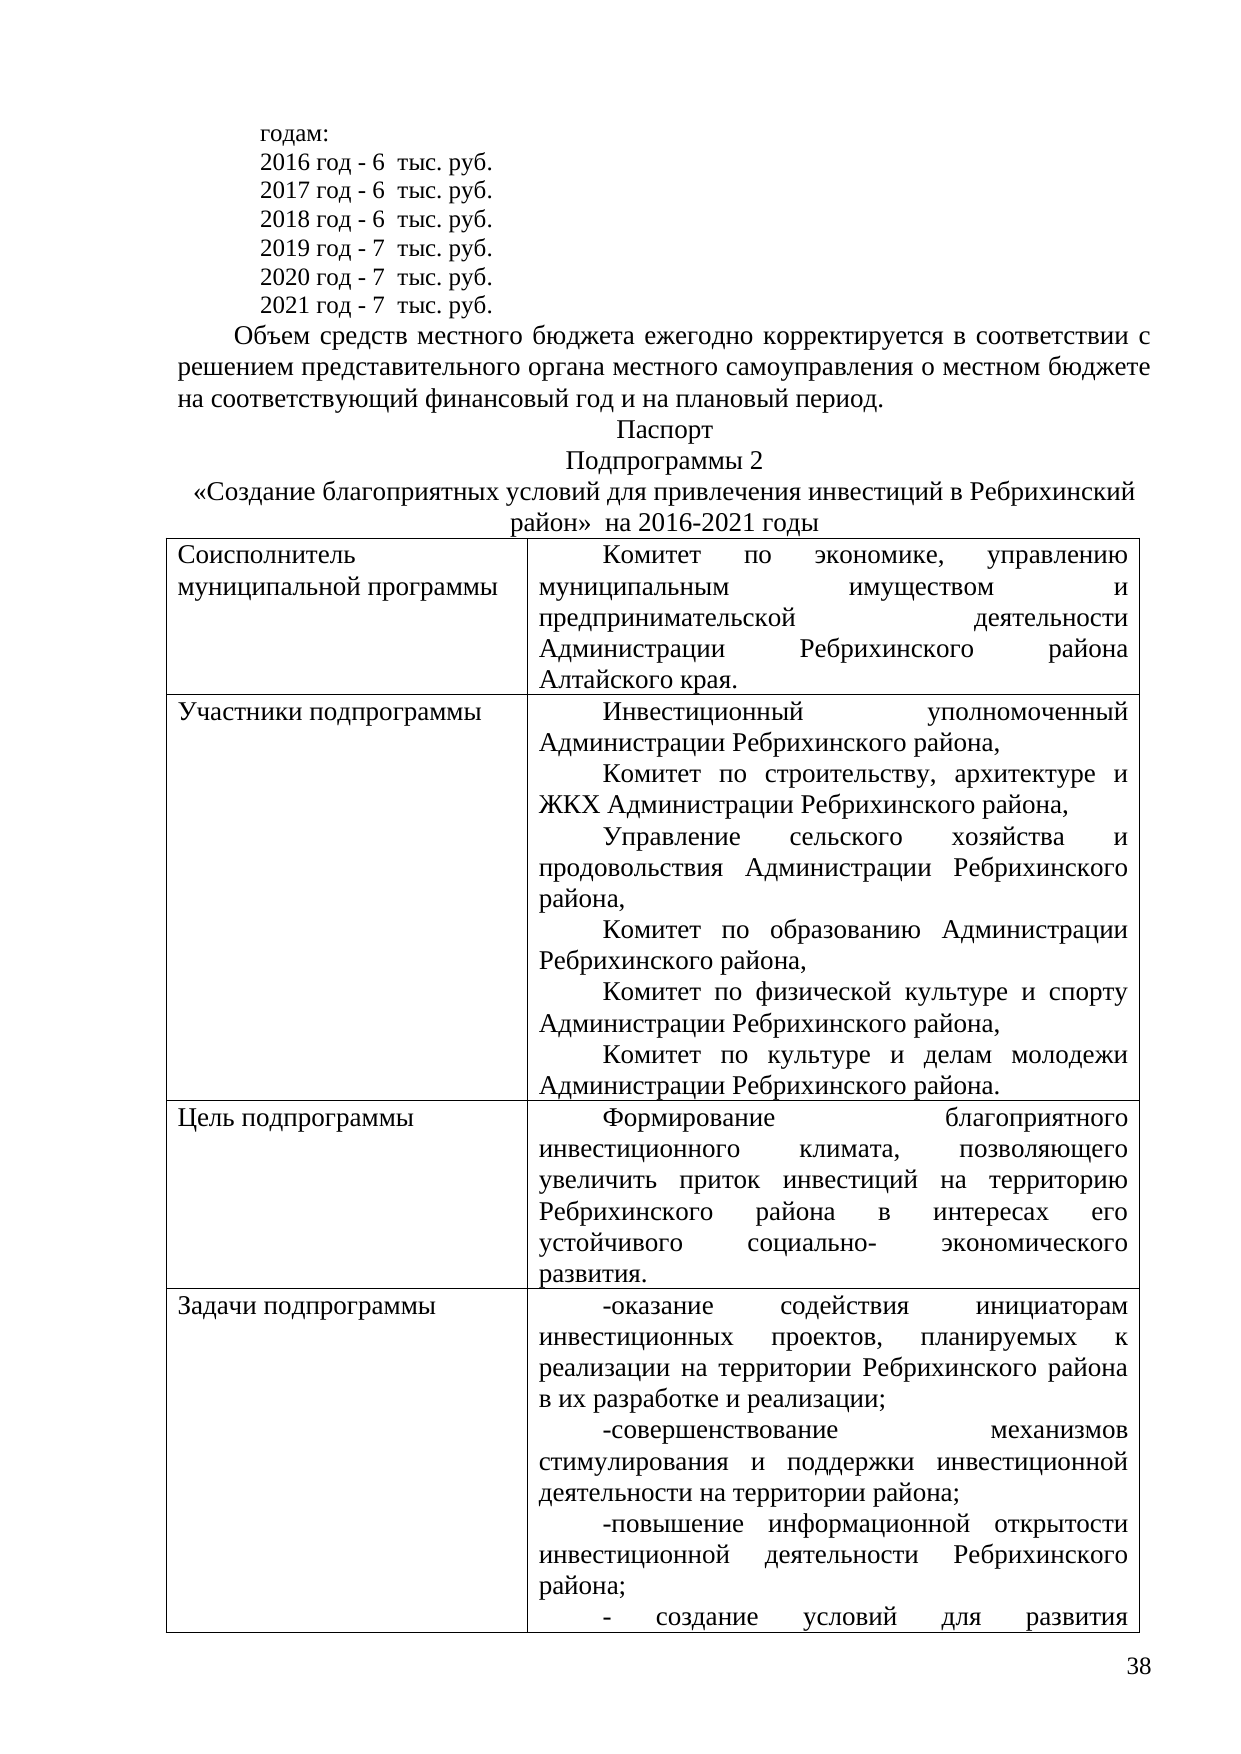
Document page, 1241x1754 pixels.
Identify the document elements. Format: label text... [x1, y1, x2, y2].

text 2021 год - 7 тыс. руб. [260, 291, 1152, 319]
text 2020 год - 7 тыс. руб. [260, 262, 1152, 291]
title Подпрограммы 2 [177, 444, 1152, 475]
table_header Комитет по экономике, управлению муниципальным имуществом и предпринимательской деятельности Администрации Ребрихинского района Алтайского края. [528, 539, 1139, 694]
table_cell Формирование благоприятного инвестиционного климата, позволяющего увеличить приток инвестиций на территорию Ребрихинского района в интересах его устойчивого социально- экономического развития. [528, 1101, 1139, 1288]
text 2016 год - 6 тыс. руб. [260, 147, 1152, 176]
title «Создание благоприятных условий для привлечения инвестиций в Ребрихинский район» на 2016-2021 годы [177, 475, 1152, 537]
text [260, 118, 1152, 147]
table_cell Участники подпрограммы [167, 695, 527, 1100]
text 2017 год - 6 тыс. руб. [260, 176, 1152, 204]
table_cell Задачи подпрограммы [167, 1289, 527, 1632]
title Паспорт [177, 413, 1152, 444]
text 2019 год - 7 тыс. руб. [260, 233, 1152, 262]
text 2018 год - 6 тыс. руб. [260, 204, 1152, 233]
table_header Соисполнитель муниципальной программы [167, 539, 527, 694]
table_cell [528, 1289, 1139, 1632]
text Объем средств местного бюджета ежегодно корректируется в соответствии с решением представительного органа местного самоуправления о местном бюджете на соответствующий финансовый год и на плановый период. [177, 319, 1152, 413]
table_cell Инвестиционный уполномоченный Администрации Ребрихинского района, Комитет по строительству, архитектуре и ЖКХ Администрации Ребрихинского района, Управление сельского хозяйства и продовольствия Администрации Ребрихинского района, Комитет по образованию Администрации Ребрихинского района, Комитет по физической культуре и спорту Администрации Ребрихинского района, Комитет по культуре и делам молодежи Администрации Ребрихинского района. [528, 695, 1139, 1100]
table_cell Цель подпрограммы [167, 1101, 527, 1288]
